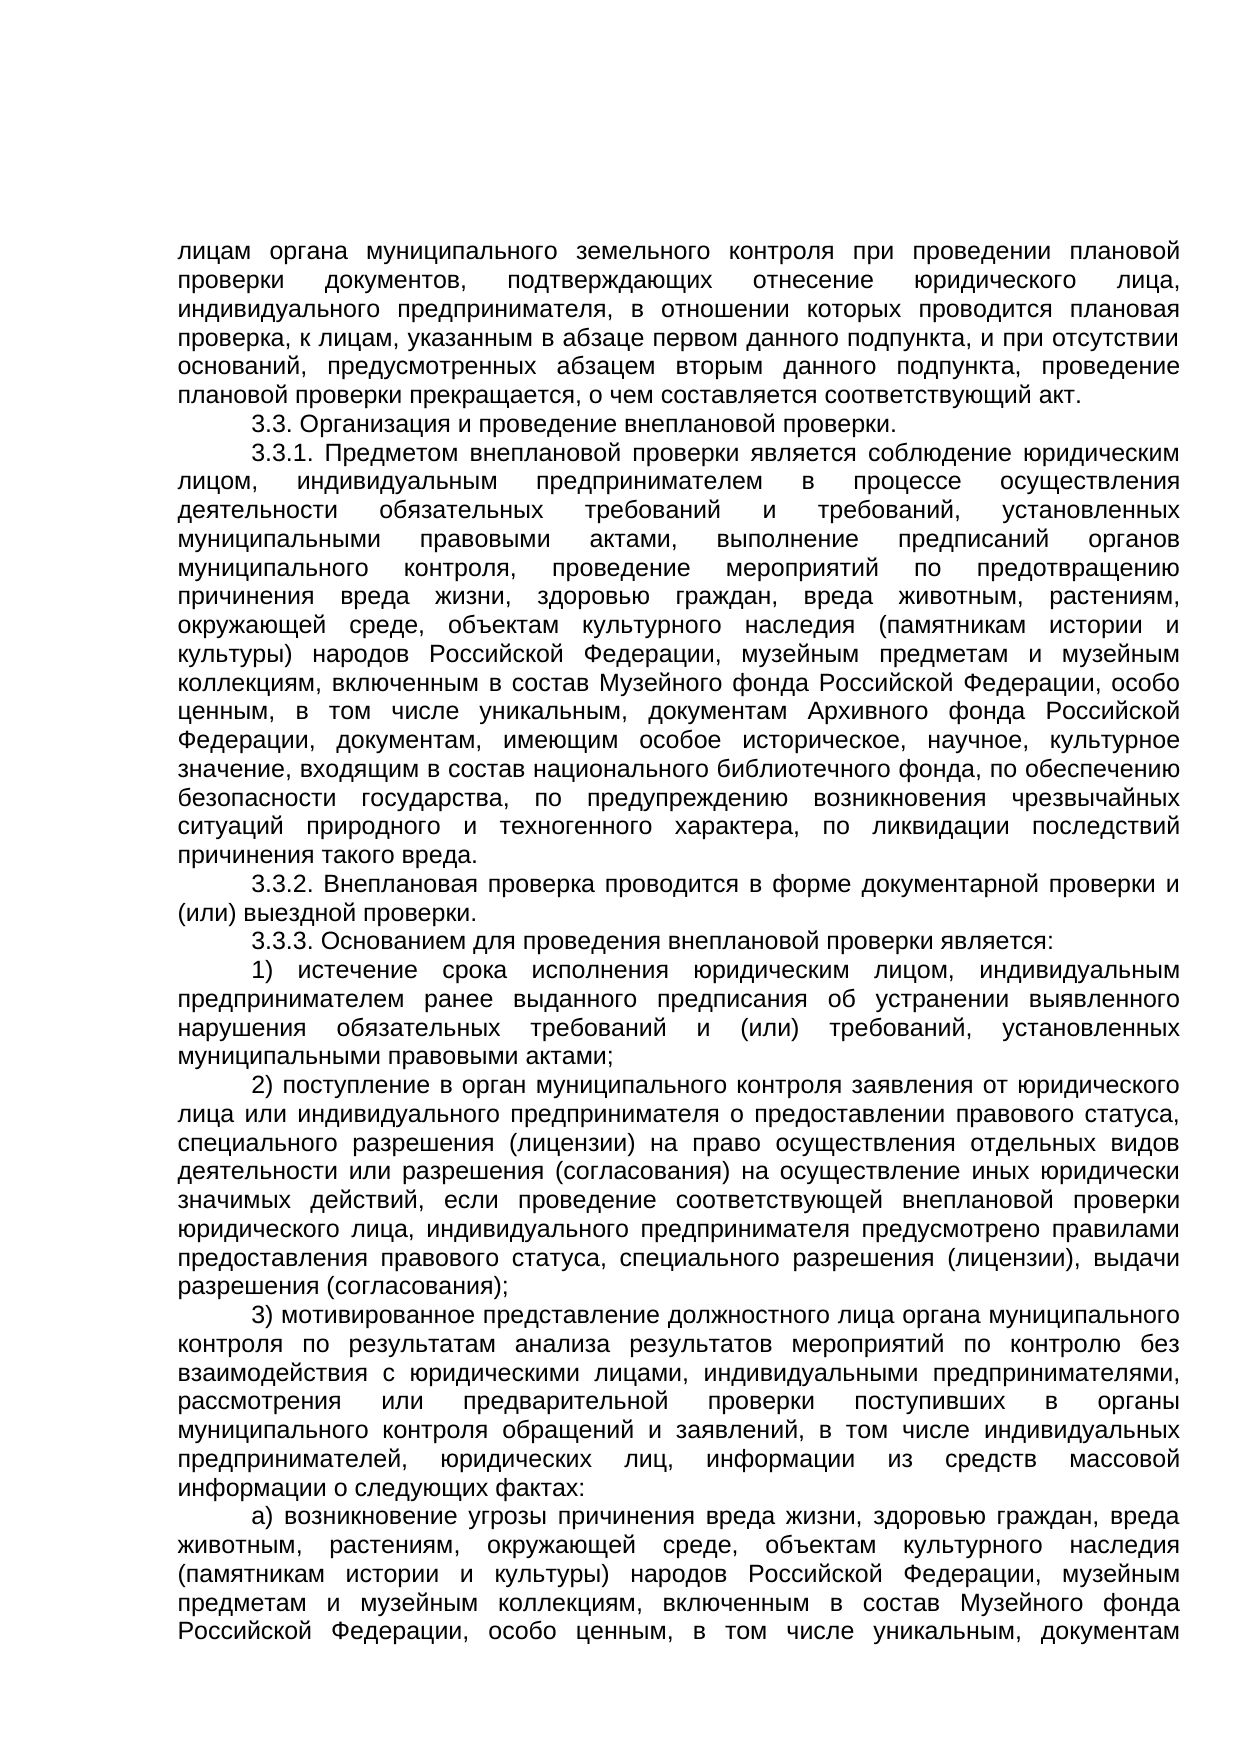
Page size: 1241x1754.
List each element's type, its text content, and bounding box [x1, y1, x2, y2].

text 3.3.2. Внеплановая проверка проводится в форме документарной проверки и (или) выездной проверки. [177, 869, 1181, 926]
text 3.3.1. Предметом внеплановой проверки является соблюдение юридическим лицом, индивидуальным предпринимателем в процессе осуществления деятельности обязательных требований и требований, установленных муниципальными правовыми актами, выполнение предписаний органов муниципального контроля, проведение мероприятий по предотвращению причинения вреда жизни, здоровью граждан, вреда животным, растениям, окружающей среде, объектам культурного наследия (памятникам истории и культуры) народов Российской Федерации, музейным предметам и музейным коллекциям, включенным в состав Музейного фонда Российской Федерации, особо ценным, в том числе уникальным, документам Архивного фонда Российской Федерации, документам, имеющим особое историческое, научное, культурное значение, входящим в состав национального библиотечного фонда, по обеспечению безопасности государства, по предупреждению возникновения чрезвычайных ситуаций природного и техногенного характера, по ликвидации последствий причинения такого вреда. [177, 437, 1181, 869]
text 3) мотивированное представление должностного лица органа муниципального контроля по результатам анализа результатов мероприятий по контролю без взаимодействия с юридическими лицами, индивидуальными предпринимателями, рассмотрения или предварительной проверки поступивших в органы муниципального контроля обращений и заявлений, в том числе индивидуальных предпринимателей, юридических лиц, информации из средств массовой информации о следующих фактах: [177, 1300, 1181, 1501]
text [177, 1501, 1181, 1645]
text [177, 236, 1181, 409]
text 3.3. Организация и проведение внеплановой проверки. [177, 409, 1181, 437]
text 1) истечение срока исполнения юридическим лицом, индивидуальным предпринимателем ранее выданного предписания об устранении выявленного нарушения обязательных требований и (или) требований, установленных муниципальными правовыми актами; [177, 955, 1181, 1070]
text 2) поступление в орган муниципального контроля заявления от юридического лица или индивидуального предпринимателя о предоставлении правового статуса, специального разрешения (лицензии) на право осуществления отдельных видов деятельности или разрешения (согласования) на осуществление иных юридически значимых действий, если проведение соответствующей внеплановой проверки юридического лица, индивидуального предпринимателя предусмотрено правилами предоставления правового статуса, специального разрешения (лицензии), выдачи разрешения (согласования); [177, 1070, 1181, 1300]
text 3.3.3. Основанием для проведения внеплановой проверки является: [177, 926, 1181, 955]
